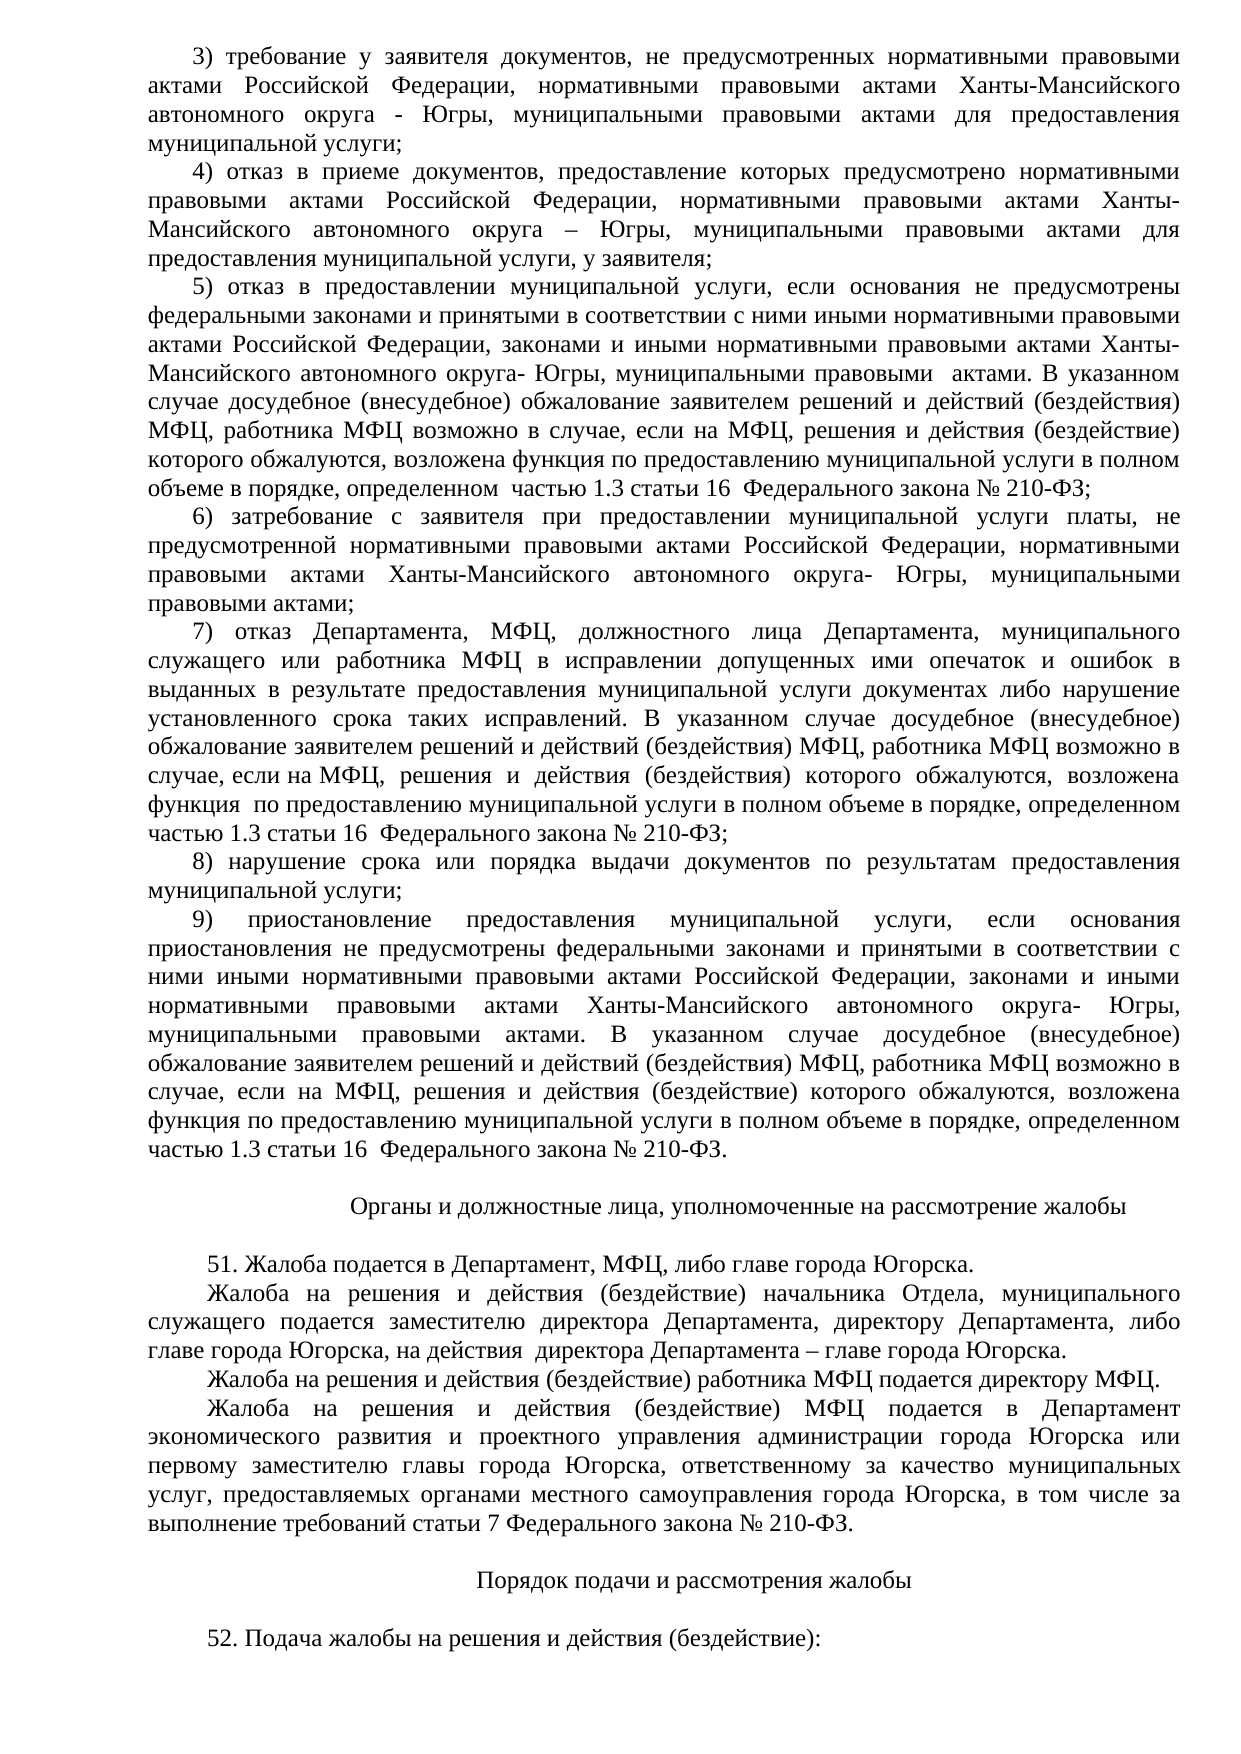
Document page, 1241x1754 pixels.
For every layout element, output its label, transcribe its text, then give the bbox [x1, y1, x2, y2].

text 51. Жалоба подается в Департамент, МФЦ, либо главе города Югорска. [148, 1249, 1240, 1278]
text Органы и должностные лица, уполномоченные на рассмотрение жалобы [148, 1191, 1240, 1220]
text 6) затребование с заявителя при предоставлении муниципальной услуги платы, не предусмотренной нормативными правовыми актами Российской Федерации, нормативными правовыми актами Ханты-Мансийского автономного округа- Югры, муниципальными правовыми актами; [148, 501, 1181, 616]
text 5) отказ в предоставлении муниципальной услуги, если основания не предусмотрены федеральными законами и принятыми в соответствии с ними иными нормативными правовыми актами Российской Федерации, законами и иными нормативными правовыми актами Ханты-Мансийского автономного округа- Югры, муниципальными правовыми актами. В указанном случае досудебное (внесудебное) обжалование заявителем решений и действий (бездействия) МФЦ, работника МФЦ возможно в случае, если на МФЦ, решения и действия (бездействие) которого обжалуются, возложена функция по предоставлению муниципальной услуги в полном объеме в порядке, определенном частью 1.3 статьи 16 Федерального закона № 210-ФЗ; [148, 271, 1181, 501]
text 7) отказ Департамента, МФЦ, должностного лица Департамента, муниципального служащего или работника МФЦ в исправлении допущенных ими опечаток и ошибок в выданных в результате предоставления муниципальной услуги документах либо нарушение установленного срока таких исправлений. В указанном случае досудебное (внесудебное) обжалование заявителем решений и действий (бездействия) МФЦ, работника МФЦ возможно в случае, если на МФЦ, решения и действия (бездействия) которого обжалуются, возложена функция по предоставлению муниципальной услуги в полном объеме в порядке, определенном частью 1.3 статьи 16 Федерального закона № 210-ФЗ; [148, 616, 1181, 846]
text Жалоба на решения и действия (бездействие) МФЦ подается в Департамент экономического развития и проектного управления администрации города Югорска или первому заместителю главы города Югорска, ответственному за качество муниципальных услуг, предоставляемых органами местного самоуправления города Югорска, в том числе за выполнение требований статьи 7 Федерального закона № 210-ФЗ. [148, 1393, 1181, 1536]
text 3) требование у заявителя документов, не предусмотренных нормативными правовыми актами Российской Федерации, нормативными правовыми актами Ханты-Мансийского автономного округа - Югры, муниципальными правовыми актами для предоставления муниципальной услуги; [148, 41, 1181, 156]
text Порядок подачи и рассмотрения жалобы [148, 1565, 1181, 1594]
text Жалоба на решения и действия (бездействие) работника МФЦ подается директору МФЦ. [148, 1364, 1181, 1393]
text Жалоба на решения и действия (бездействие) начальника Отдела, муниципального служащего подается заместителю директора Департамента, директору Департамента, либо главе города Югорска, на действия директора Департамента – главе города Югорска. [148, 1278, 1181, 1364]
text 9) приостановление предоставления муниципальной услуги, если основания приостановления не предусмотрены федеральными законами и принятыми в соответствии с ними иными нормативными правовыми актами Российской Федерации, законами и иными нормативными правовыми актами Ханты-Мансийского автономного округа- Югры, муниципальными правовыми актами. В указанном случае досудебное (внесудебное) обжалование заявителем решений и действий (бездействия) МФЦ, работника МФЦ возможно в случае, если на МФЦ, решения и действия (бездействие) которого обжалуются, возложена функция по предоставлению муниципальной услуги в полном объеме в порядке, определенном частью 1.3 статьи 16 Федерального закона № 210-ФЗ. [148, 904, 1181, 1163]
text 4) отказ в приеме документов, предоставление которых предусмотрено нормативными правовыми актами Российской Федерации, нормативными правовыми актами Ханты-Мансийского автономного округа – Югры, муниципальными правовыми актами для предоставления муниципальной услуги, у заявителя; [148, 156, 1181, 271]
text 52. Подача жалобы на решения и действия (бездействие): [148, 1623, 1181, 1651]
text 8) нарушение срока или порядка выдачи документов по результатам предоставления муниципальной услуги; [148, 846, 1181, 904]
